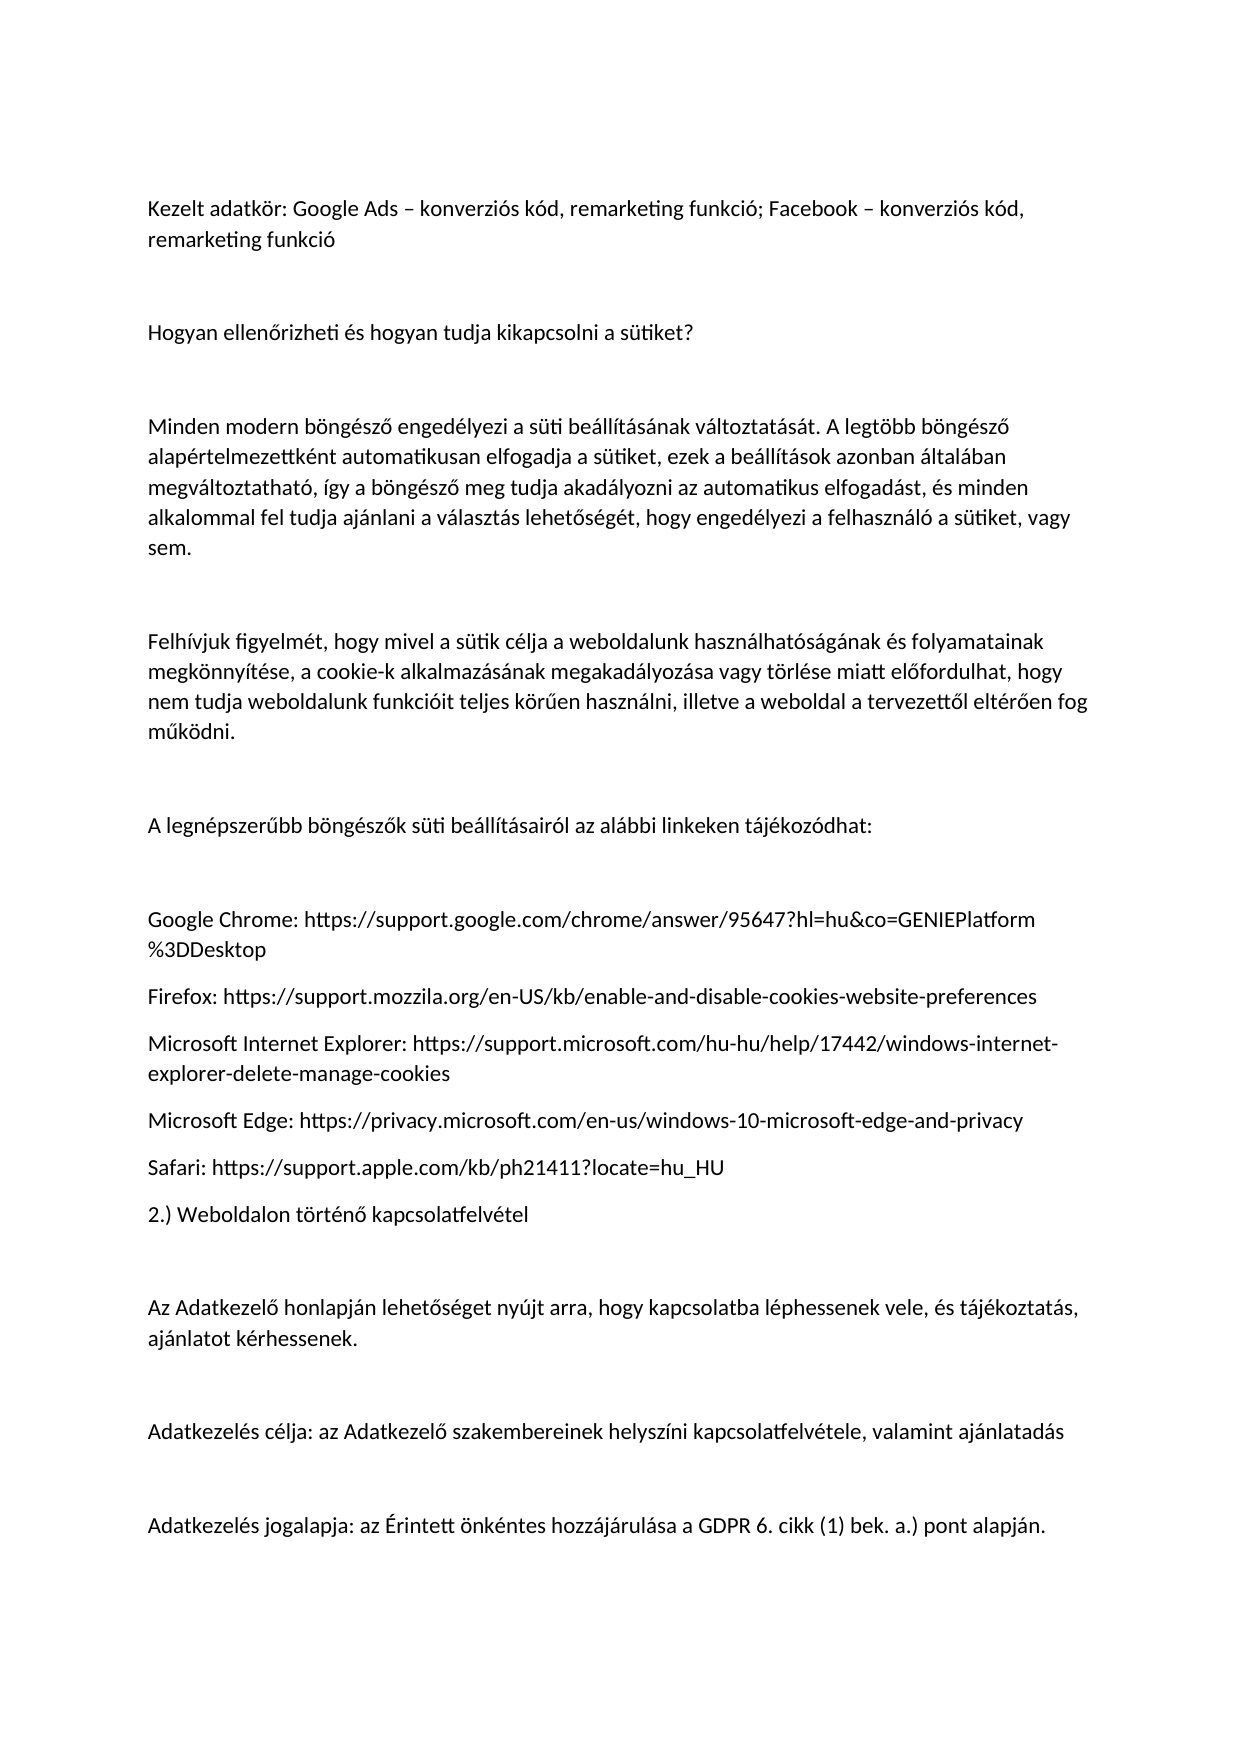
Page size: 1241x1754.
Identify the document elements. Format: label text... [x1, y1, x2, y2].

text 2.) Weboldalon történő kapcsolatfelvétel [148, 1200, 1093, 1228]
text Hogyan ellenőrizheti és hogyan tudja kikapcsolni a sütiket? [148, 318, 1093, 346]
text Microsoft Internet Explorer: https://support.microsoft.com/hu-hu/help/17442/windows-internet-explorer-delete-manage-cookies [148, 1029, 1093, 1087]
text Minden modern böngésző engedélyezi a süti beállításának változtatását. A legtöbb böngésző alapértelmezettként automatikusan elfogadja a sütiket, ezek a beállítások azonban általában megváltoztatható, így a böngésző meg tudja akadályozni az automatikus elfogadást, és minden alkalommal fel tudja ajánlani a választás lehetőségét, hogy engedélyezi a felhasználó a sütiket, vagy sem. [148, 412, 1093, 561]
text Google Chrome: https://support.google.com/chrome/answer/95647?hl=hu&co=GENIEPlatform%3DDesktop [148, 905, 1093, 963]
text Adatkezelés jogalapja: az Érintett önkéntes hozzájárulása a GDPR 6. cikk (1) bek. a.) pont alapján. [148, 1511, 1093, 1539]
text Safari: https://support.apple.com/kb/ph21411?locate=hu_HU [148, 1153, 1093, 1181]
text Microsoft Edge: https://privacy.microsoft.com/en-us/windows-10-microsoft-edge-and-privacy [148, 1106, 1093, 1134]
text A legnépszerűbb böngészők süti beállításairól az alábbi linkeken tájékozódhat: [148, 811, 1093, 839]
text Firefox: https://support.mozzila.org/en-US/kb/enable-and-disable-cookies-website-preferences [148, 982, 1093, 1010]
text Kezelt adatkör: Google Ads – konverziós kód, remarketing funkció; Facebook – konverziós kód, remarketing funkció [148, 194, 1093, 253]
text Az Adatkezelő honlapján lehetőséget nyújt arra, hogy kapcsolatba léphessenek vele, és tájékoztatás, ajánlatot kérhessenek. [148, 1293, 1093, 1352]
text Adatkezelés célja: az Adatkezelő szakembereinek helyszíni kapcsolatfelvétele, valamint ajánlatadás [148, 1417, 1093, 1445]
text Felhívjuk figyelmét, hogy mivel a sütik célja a weboldalunk használhatóságának és folyamatainak megkönnyítése, a cookie-k alkalmazásának megakadályozása vagy törlése miatt előfordulhat, hogy nem tudja weboldalunk funkcióit teljes körűen használni, illetve a weboldal a tervezettől eltérően fog működni. [148, 627, 1093, 745]
